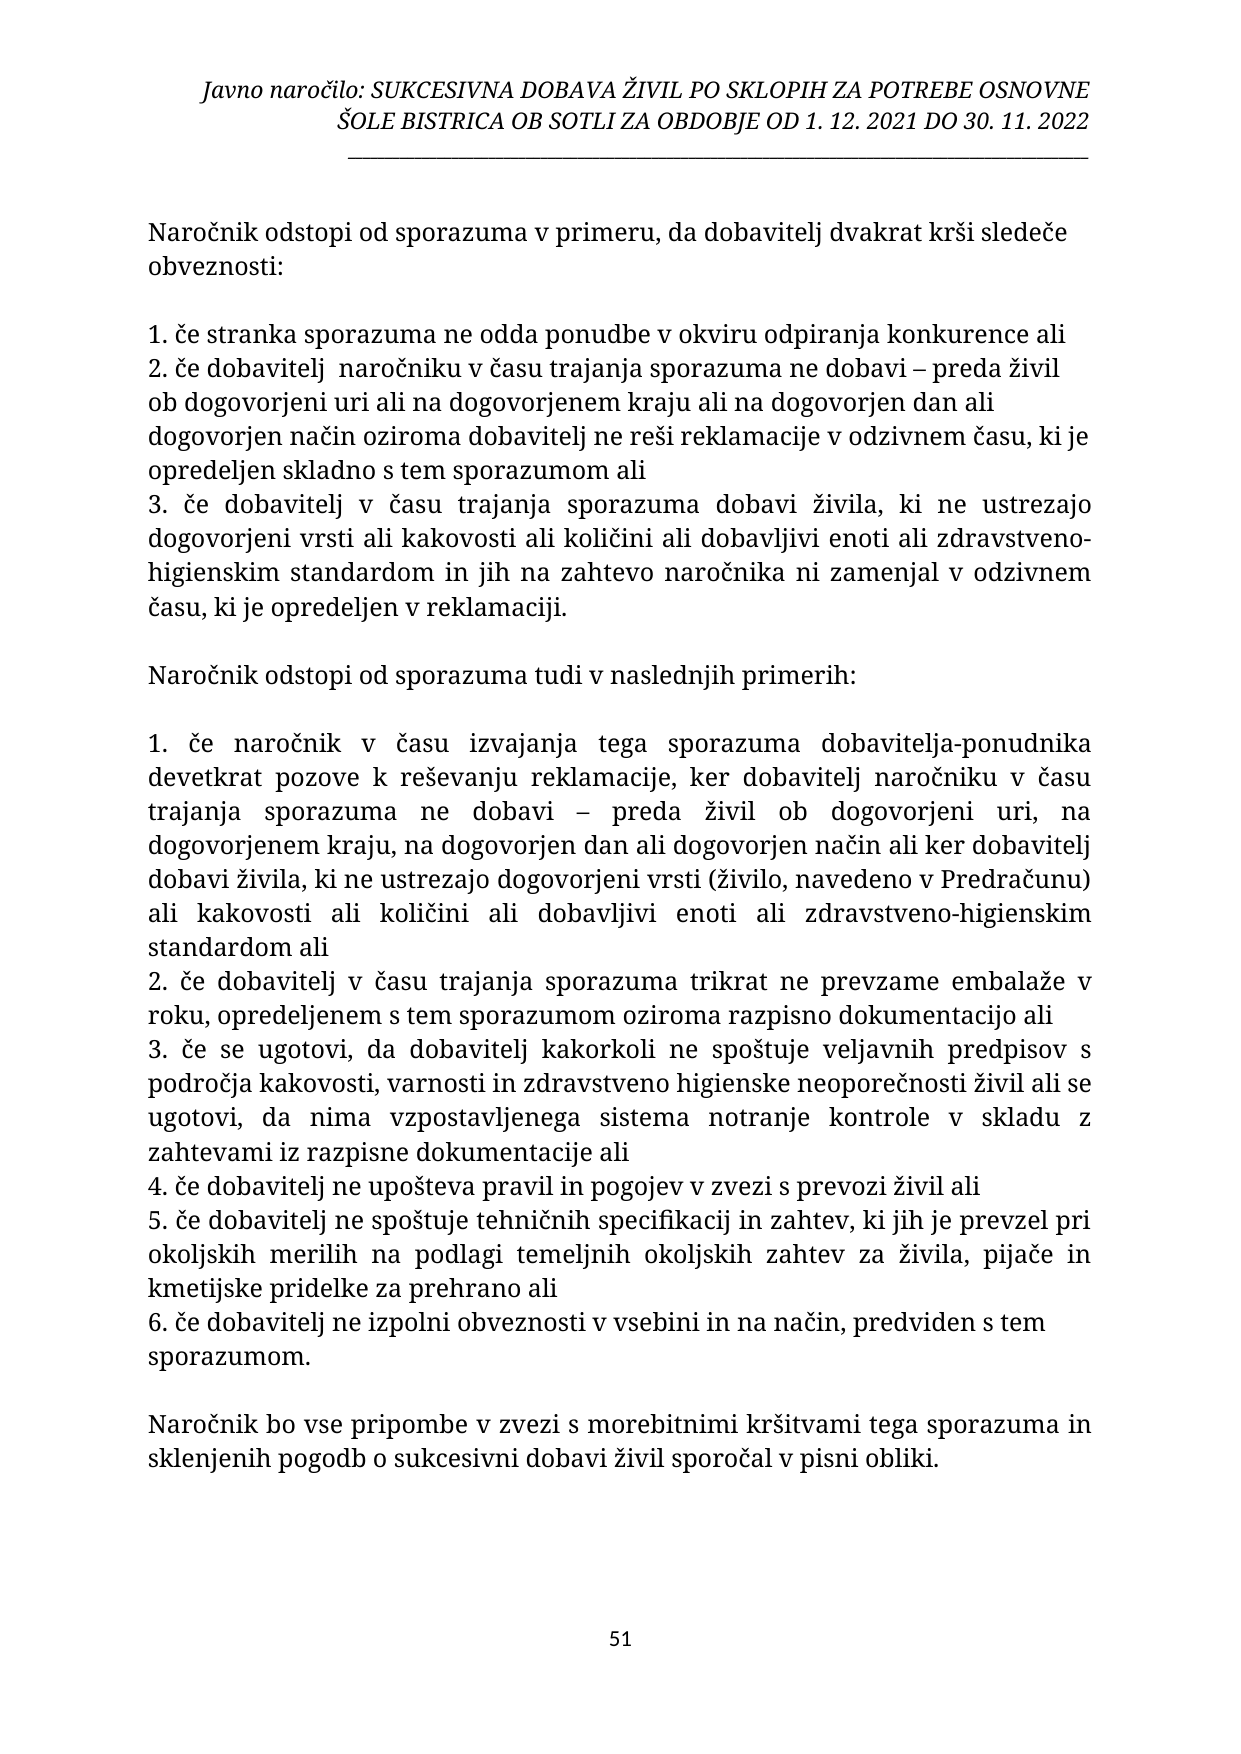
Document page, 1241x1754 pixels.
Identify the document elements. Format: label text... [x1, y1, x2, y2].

text 1. če stranka sporazuma ne odda ponudbe v okviru odpiranja konkurence ali [148, 317, 1093, 351]
text 2. če dobavitelj naročniku v času trajanja sporazuma ne dobavi – preda živil ob dogovorjeni uri ali na dogovorjenem kraju ali na dogovorjen dan ali dogovorjen način oziroma dobavitelj ne reši reklamacije v odzivnem času, ki je opredeljen skladno s tem sporazumom ali [148, 351, 1093, 487]
text 6. če dobavitelj ne izpolni obveznosti v vsebini in na način, predviden s tem sporazumom. [148, 1304, 1093, 1373]
text 4. če dobavitelj ne upošteva pravil in pogojev v zvezi s prevozi živil ali [148, 1168, 1093, 1202]
text Naročnik odstopi od sporazuma tudi v naslednjih primerih: [148, 657, 1093, 691]
text Naročnik odstopi od sporazuma v primeru, da dobavitelj dvakrat krši sledeče obveznosti: [148, 214, 1093, 283]
text 1. če naročnik v času izvajanja tega sporazuma dobavitelja-ponudnika devetkrat pozove k reševanju reklamacije, ker dobavitelj naročniku v času trajanja sporazuma ne dobavi – preda živil ob dogovorjeni uri, na dogovorjenem kraju, na dogovorjen dan ali dogovorjen način ali ker dobavitelj dobavi živila, ki ne ustrezajo dogovorjeni vrsti (živilo, navedeno v Predračunu) ali kakovosti ali količini ali dobavljivi enoti ali zdravstveno-higienskim standardom ali [148, 725, 1093, 964]
text 3. če se ugotovi, da dobavitelj kakorkoli ne spoštuje veljavnih predpisov s področja kakovosti, varnosti in zdravstveno higienske neoporečnosti živil ali se ugotovi, da nima vzpostavljenega sistema notranje kontrole v skladu z zahtevami iz razpisne dokumentacije ali [148, 1032, 1093, 1168]
text 2. če dobavitelj v času trajanja sporazuma trikrat ne prevzame embalaže v roku, opredeljenem s tem sporazumom oziroma razpisno dokumentacijo ali [148, 964, 1093, 1032]
text 3. če dobavitelj v času trajanja sporazuma dobavi živila, ki ne ustrezajo dogovorjeni vrsti ali kakovosti ali količini ali dobavljivi enoti ali zdravstveno-higienskim standardom in jih na zahtevo naročnika ni zamenjal v odzivnem času, ki je opredeljen v reklamaciji. [148, 487, 1093, 623]
text Naročnik bo vse pripombe v zvezi s morebitnimi kršitvami tega sporazuma in sklenjenih pogodb o sukcesivni dobavi živil sporočal v pisni obliki. [148, 1407, 1093, 1475]
text 5. če dobavitelj ne spoštuje tehničnih specifikacij in zahtev, ki jih je prevzel pri okoljskih merilih na podlagi temeljnih okoljskih zahtev za živila, pijače in kmetijske pridelke za prehrano ali [148, 1202, 1093, 1304]
